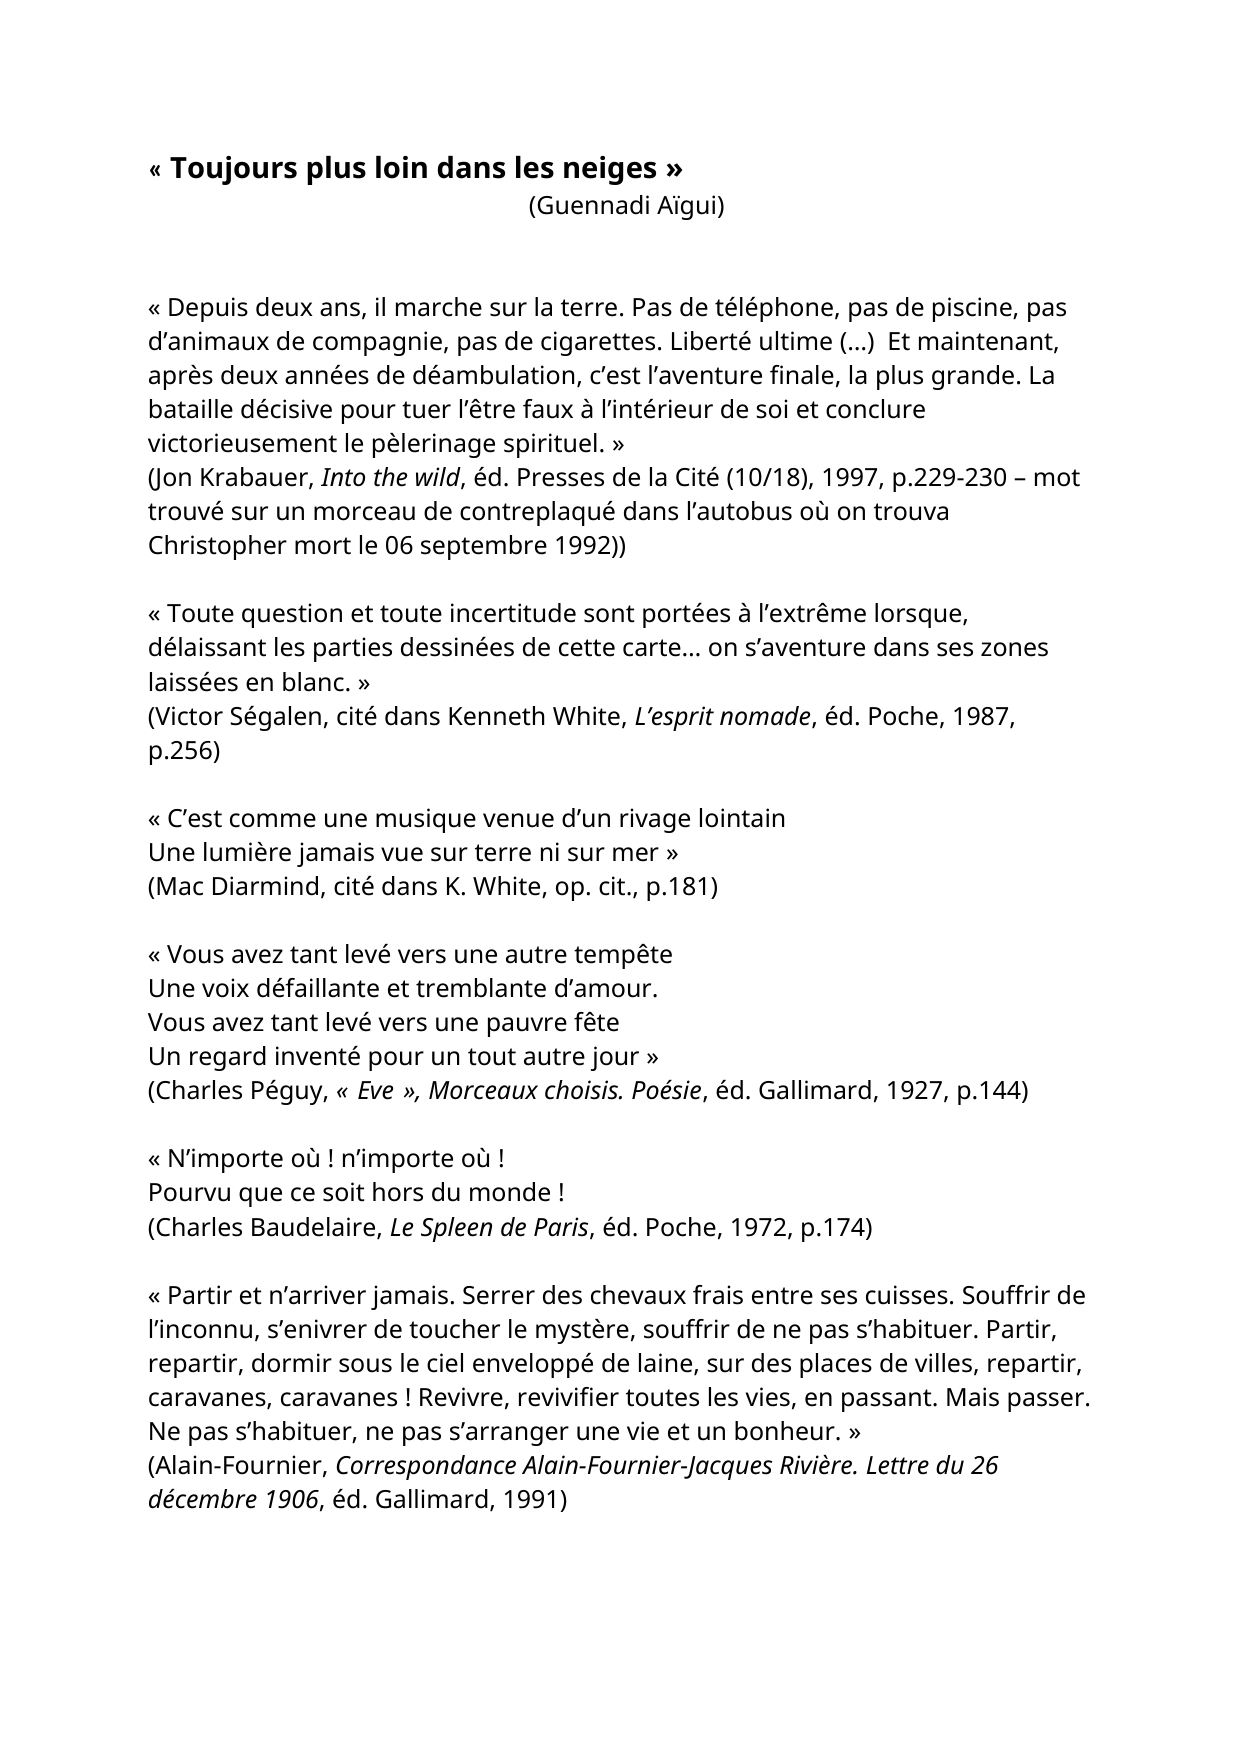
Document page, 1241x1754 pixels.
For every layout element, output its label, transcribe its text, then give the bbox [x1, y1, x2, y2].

text « Toujours plus loin dans les neiges » [148, 148, 1093, 187]
text (Victor Ségalen, cité dans Kenneth White, L’esprit nomade, éd. Poche, 1987, p.256) [148, 698, 1093, 766]
text « Partir et n’arriver jamais. Serrer des chevaux frais entre ses cuisses. Souffrir de l’inconnu, s’enivrer de toucher le mystère, souffrir de ne pas s’habituer. Partir, repartir, dormir sous le ciel enveloppé de laine, sur des places de villes, repartir, caravanes, caravanes ! Revivre, revivifier toutes les vies, en passant. Mais passer. Ne pas s’habituer, ne pas s’arranger une vie et un bonheur. » [148, 1277, 1093, 1448]
text (Charles Péguy, « Eve », Morceaux choisis. Poésie, éd. Gallimard, 1927, p.144) [148, 1073, 1093, 1107]
text (Alain-Fournier, Correspondance Alain-Fournier-Jacques Rivière. Lettre du 26 décembre 1906, éd. Gallimard, 1991) [148, 1448, 1093, 1516]
text Une voix défaillante et tremblante d’amour. [148, 971, 1093, 1005]
text Vous avez tant levé vers une pauvre fête [148, 1005, 1093, 1039]
text Une lumière jamais vue sur terre ni sur mer » [148, 834, 1093, 868]
text « Depuis deux ans, il marche sur la terre. Pas de téléphone, pas de piscine, pas d’animaux de compagnie, pas de cigarettes. Liberté ultime (…) Et maintenant, après deux années de déambulation, c’est l’aventure finale, la plus grande. La bataille décisive pour tuer l’être faux à l’intérieur de soi et conclure victorieusement le pèlerinage spirituel. » [148, 289, 1093, 460]
text Un regard inventé pour un tout autre jour » [148, 1039, 1093, 1073]
text « C’est comme une musique venue d’un rivage lointain [148, 800, 1093, 834]
text (Mac Diarmind, cité dans K. White, op. cit., p.181) [148, 868, 1093, 903]
text (Guennadi Aïgui) [148, 187, 1093, 221]
text (Charles Baudelaire, Le Spleen de Paris, éd. Poche, 1972, p.174) [148, 1209, 1093, 1243]
text (Jon Krabauer, Into the wild, éd. Presses de la Cité (10/18), 1997, p.229-230 – mot trouvé sur un morceau de contreplaqué dans l’autobus où on trouva Christopher mort le 06 septembre 1992)) [148, 460, 1093, 562]
text « N’importe où ! n’importe où ! [148, 1141, 1093, 1175]
text « Vous avez tant levé vers une autre tempête [148, 937, 1093, 971]
text Pourvu que ce soit hors du monde ! [148, 1175, 1093, 1209]
text « Toute question et toute incertitude sont portées à l’extrême lorsque, délaissant les parties dessinées de cette carte… on s’aventure dans ses zones laissées en blanc. » [148, 596, 1093, 698]
